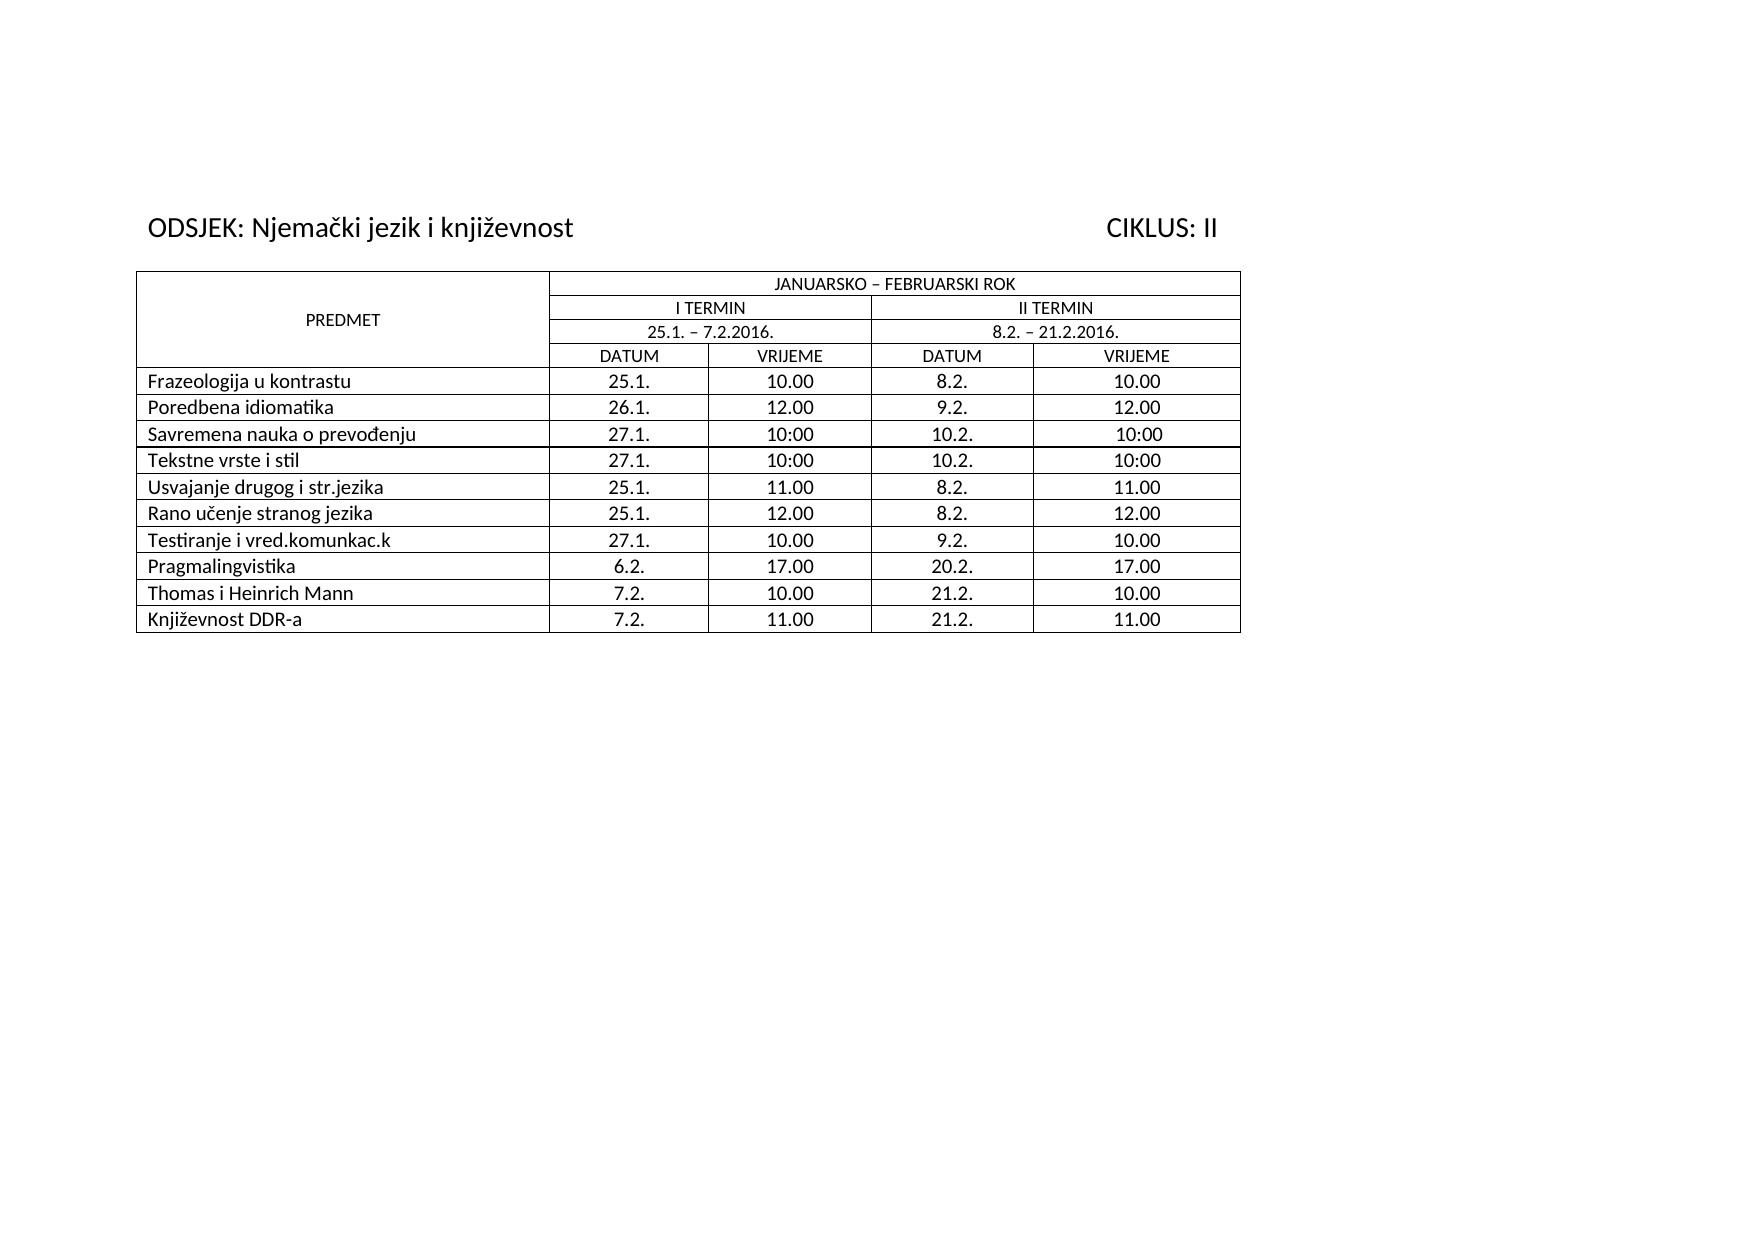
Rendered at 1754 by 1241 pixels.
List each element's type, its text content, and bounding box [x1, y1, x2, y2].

table_cell 10.00 [709, 368, 871, 393]
table_cell 10:00 [709, 421, 871, 446]
table_cell 17.00 [709, 553, 871, 579]
table_cell VRIJEME [709, 344, 871, 367]
table_cell Thomas i Heinrich Mann [137, 580, 549, 605]
table_cell II TERMIN [872, 296, 1240, 319]
table_cell 11.00 [1034, 606, 1240, 632]
table_cell 25.1. – 7.2.2016. [550, 320, 871, 343]
table_cell 9.2. [872, 527, 1033, 552]
table_cell 27.1. [550, 421, 708, 446]
table_cell 11.00 [1034, 474, 1240, 499]
table_cell Frazeologija u kontrastu [137, 368, 549, 393]
table_cell 27.1. [550, 448, 708, 473]
table_cell 7.2. [550, 606, 708, 632]
table_cell 10.2. [872, 448, 1033, 473]
table_cell 10:00 [1034, 448, 1240, 473]
table_cell 10.00 [709, 580, 871, 605]
table_cell 9.2. [872, 395, 1033, 420]
table_cell 25.1. [550, 474, 708, 499]
table_cell 21.2. [872, 580, 1033, 605]
text ODSJEK: Njemački jezik i književnost CIKLUS: II [148, 209, 1606, 245]
table_cell I TERMIN [550, 296, 871, 319]
table_cell 10.00 [1034, 527, 1240, 552]
table_cell 25.1. [550, 368, 708, 393]
table_cell Tekstne vrste i stil [137, 448, 549, 473]
table_header JANUARSKO – FEBRUARSKI ROK [550, 272, 1240, 295]
table_cell 17.00 [1034, 553, 1240, 579]
table_cell 12.00 [709, 395, 871, 420]
table_cell 8.2. [872, 500, 1033, 526]
table_cell 21.2. [872, 606, 1033, 632]
table_cell 12.00 [1034, 395, 1240, 420]
table_cell 6.2. [550, 553, 708, 579]
table_header PREDMET [137, 272, 549, 367]
table_cell 8.2. [872, 368, 1033, 393]
table_cell 10:00 [1034, 421, 1240, 446]
table_cell 10.2. [872, 421, 1033, 446]
table_cell 10.00 [1034, 368, 1240, 393]
table_cell 12.00 [709, 500, 871, 526]
table_cell Testiranje i vred.komunkac.k [137, 527, 549, 552]
table_cell DATUM [872, 344, 1033, 367]
table_cell 27.1. [550, 527, 708, 552]
table_cell 8.2. – 21.2.2016. [872, 320, 1240, 343]
table_cell 26.1. [550, 395, 708, 420]
table_cell 11.00 [709, 606, 871, 632]
table_cell 11.00 [709, 474, 871, 499]
table_cell 10.00 [709, 527, 871, 552]
table_cell VRIJEME [1034, 344, 1240, 367]
table_cell Poredbena idiomatika [137, 395, 549, 420]
table_cell 10:00 [709, 448, 871, 473]
table_cell Pragmalingvistika [137, 553, 549, 579]
table_cell 12.00 [1034, 500, 1240, 526]
table_cell 20.2. [872, 553, 1033, 579]
table_cell 25.1. [550, 500, 708, 526]
table_cell 7.2. [550, 580, 708, 605]
table_cell 8.2. [872, 474, 1033, 499]
table_cell Usvajanje drugog i str.jezika [137, 474, 549, 499]
table_cell DATUM [550, 344, 708, 367]
table_cell 10.00 [1034, 580, 1240, 605]
table_cell Rano učenje stranog jezika [137, 500, 549, 526]
table_cell Književnost DDR-a [137, 606, 549, 632]
table_cell Savremena nauka o prevođenju [137, 421, 549, 446]
